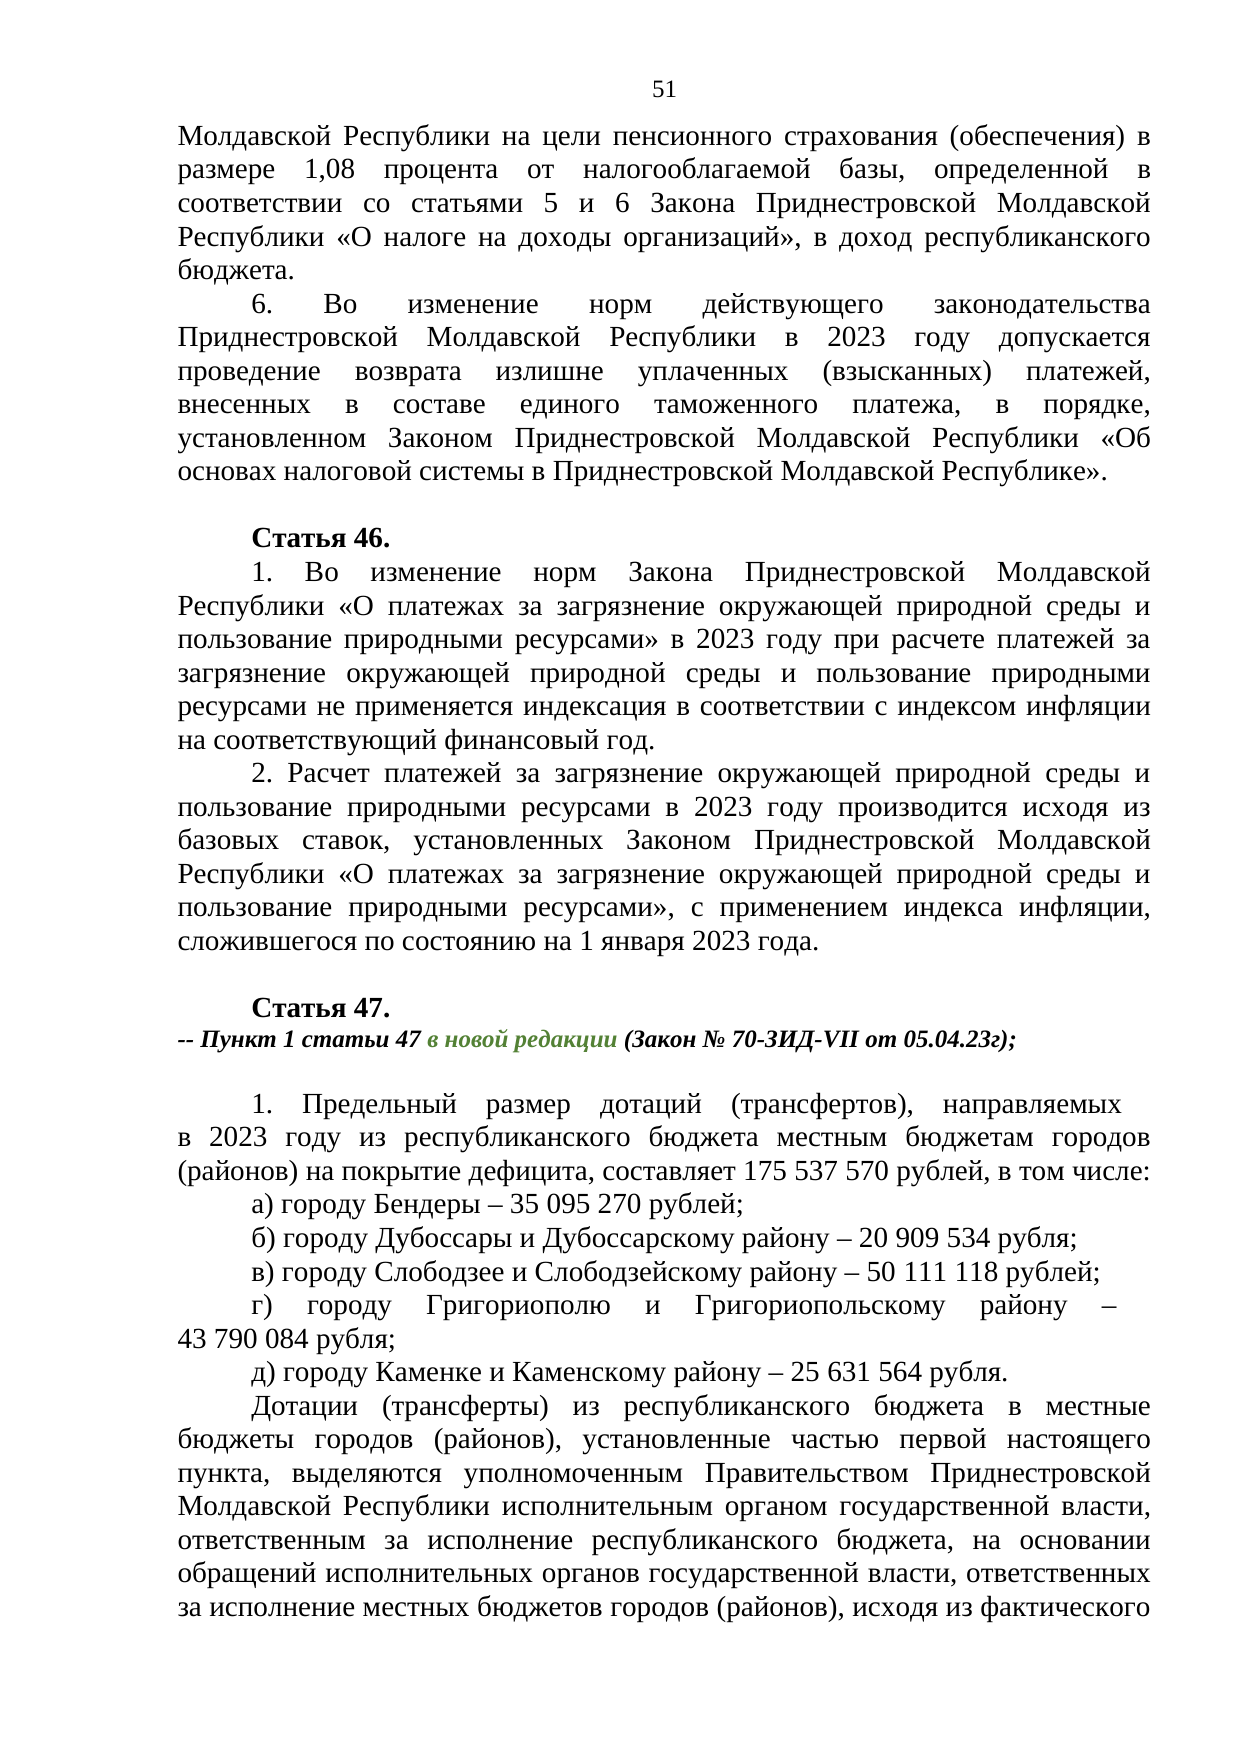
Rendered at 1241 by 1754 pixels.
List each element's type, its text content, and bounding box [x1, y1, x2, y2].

text д) городу Каменке и Каменскому району – 25 631 564 рубля. [177, 1354, 1152, 1388]
text а) городу Бендеры – 35 095 270 рублей; [177, 1187, 1152, 1220]
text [177, 1388, 1152, 1623]
text 2. Расчет платежей за загрязнение окружающей природной среды и пользование природными ресурсами в 2023 году производится исходя из базовых ставок, установленных Законом Приднестровской Молдавской Республики «О платежах за загрязнение окружающей природной среды и пользование природными ресурсами», с применением индекса инфляции, сложившегося по состоянию на 1 января 2023 года. [177, 755, 1152, 957]
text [177, 118, 1152, 286]
text 1. Предельный размер дотаций (трансфертов), направляемых в 2023 году из республиканского бюджета местным бюджетам городов (районов) на покрытие дефицита, составляет 175 537 570 рублей, в том числе: [177, 1086, 1152, 1187]
text б) городу Дубоссары и Дубоссарскому району – 20 909 534 рубля; [177, 1220, 1152, 1254]
text 6. Во изменение норм действующего законодательства Приднестровской Молдавской Республики в 2023 году допускается проведение возврата излишне уплаченных (взысканных) платежей, внесенных в составе единого таможенного платежа, в порядке, установленном Законом Приднестровской Молдавской Республики «Об основах налоговой системы в Приднестровской Молдавской Республике». [177, 286, 1152, 487]
text 1. Во изменение норм Закона Приднестровской Молдавской Республики «О платежах за загрязнение окружающей природной среды и пользование природными ресурсами» в 2023 году при расчете платежей за загрязнение окружающей природной среды и пользование природными ресурсами не применяется индексация в соответствии с индексом инфляции на соответствующий финансовый год. [177, 554, 1152, 755]
text в) городу Слободзее и Слободзейскому району – 50 111 118 рублей; [177, 1254, 1152, 1287]
text Статья 46. [177, 521, 1152, 554]
text -- Пункт 1 статьи 47 в новой редакции (Закон № 70-ЗИД-VII от 05.04.23г); [177, 1024, 1152, 1052]
text г) городу Григориополю и Григориопольскому району – 43 790 084 рубля; [177, 1287, 1152, 1354]
text Статья 47. [177, 990, 1152, 1024]
